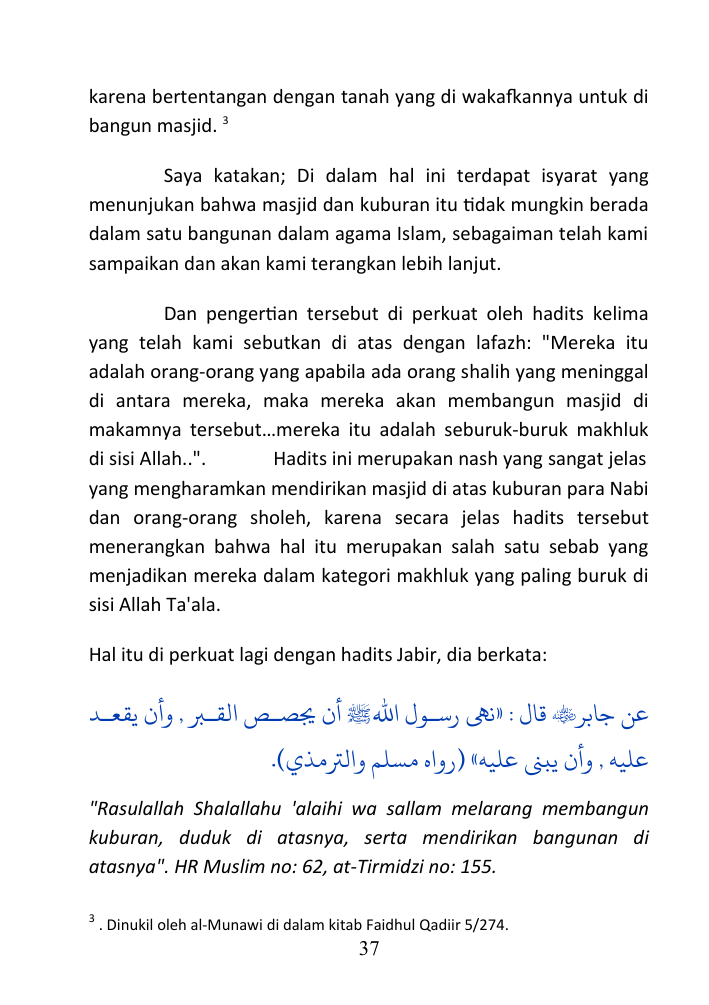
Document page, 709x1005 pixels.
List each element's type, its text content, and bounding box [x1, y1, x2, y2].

text Hal itu di perkuat lagi dengan hadits Jabir, dia berkata: [88, 641, 650, 667]
text Saya katakan; Di dalam hal ini terdapat isyarat yang menunjukan bahwa masjid dan kuburan itu tidak mungkin berada dalam satu bangunan dalam agama Islam, sebagaiman telah kami sampaikan dan akan kami terangkan lebih lanjut. [88, 162, 650, 275]
text "Rasulallah Shalallahu 'alaihi wa sallam melarang membangun kuburan, duduk di atasnya, serta mendirikan bangunan di atasnya". HR Muslim no: 62, at-Tirmidzi no: 155. [88, 795, 650, 879]
text عن جابرس قال : «نهى رسول الله ج أن يجصص القبر , وأن يقعد عليه , وأن يبنى عليه» (رواه مسلم والترمذي). [88, 691, 650, 783]
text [88, 83, 650, 138]
text Dan pengertian tersebut di perkuat oleh hadits kelima yang telah kami sebutkan di atas dengan lafazh: "Mereka itu adalah orang-orang yang apabila ada orang shalih yang meninggal di antara mereka, maka mereka akan membangun masjid di makamnya tersebut…mereka itu adalah seburuk-buruk makhluk di sisi Allah..". Hadits ini merupakan nash yang sangat jelas yang mengharamkan mendirikan masjid di atas kuburan para Nabi dan orang-orang sholeh, karena secara jelas hadits tersebut menerangkan bahwa hal itu merupakan salah satu sebab yang menjadikan mereka dalam kategori makhluk yang paling buruk di sisi Allah Ta'ala. [88, 300, 650, 617]
